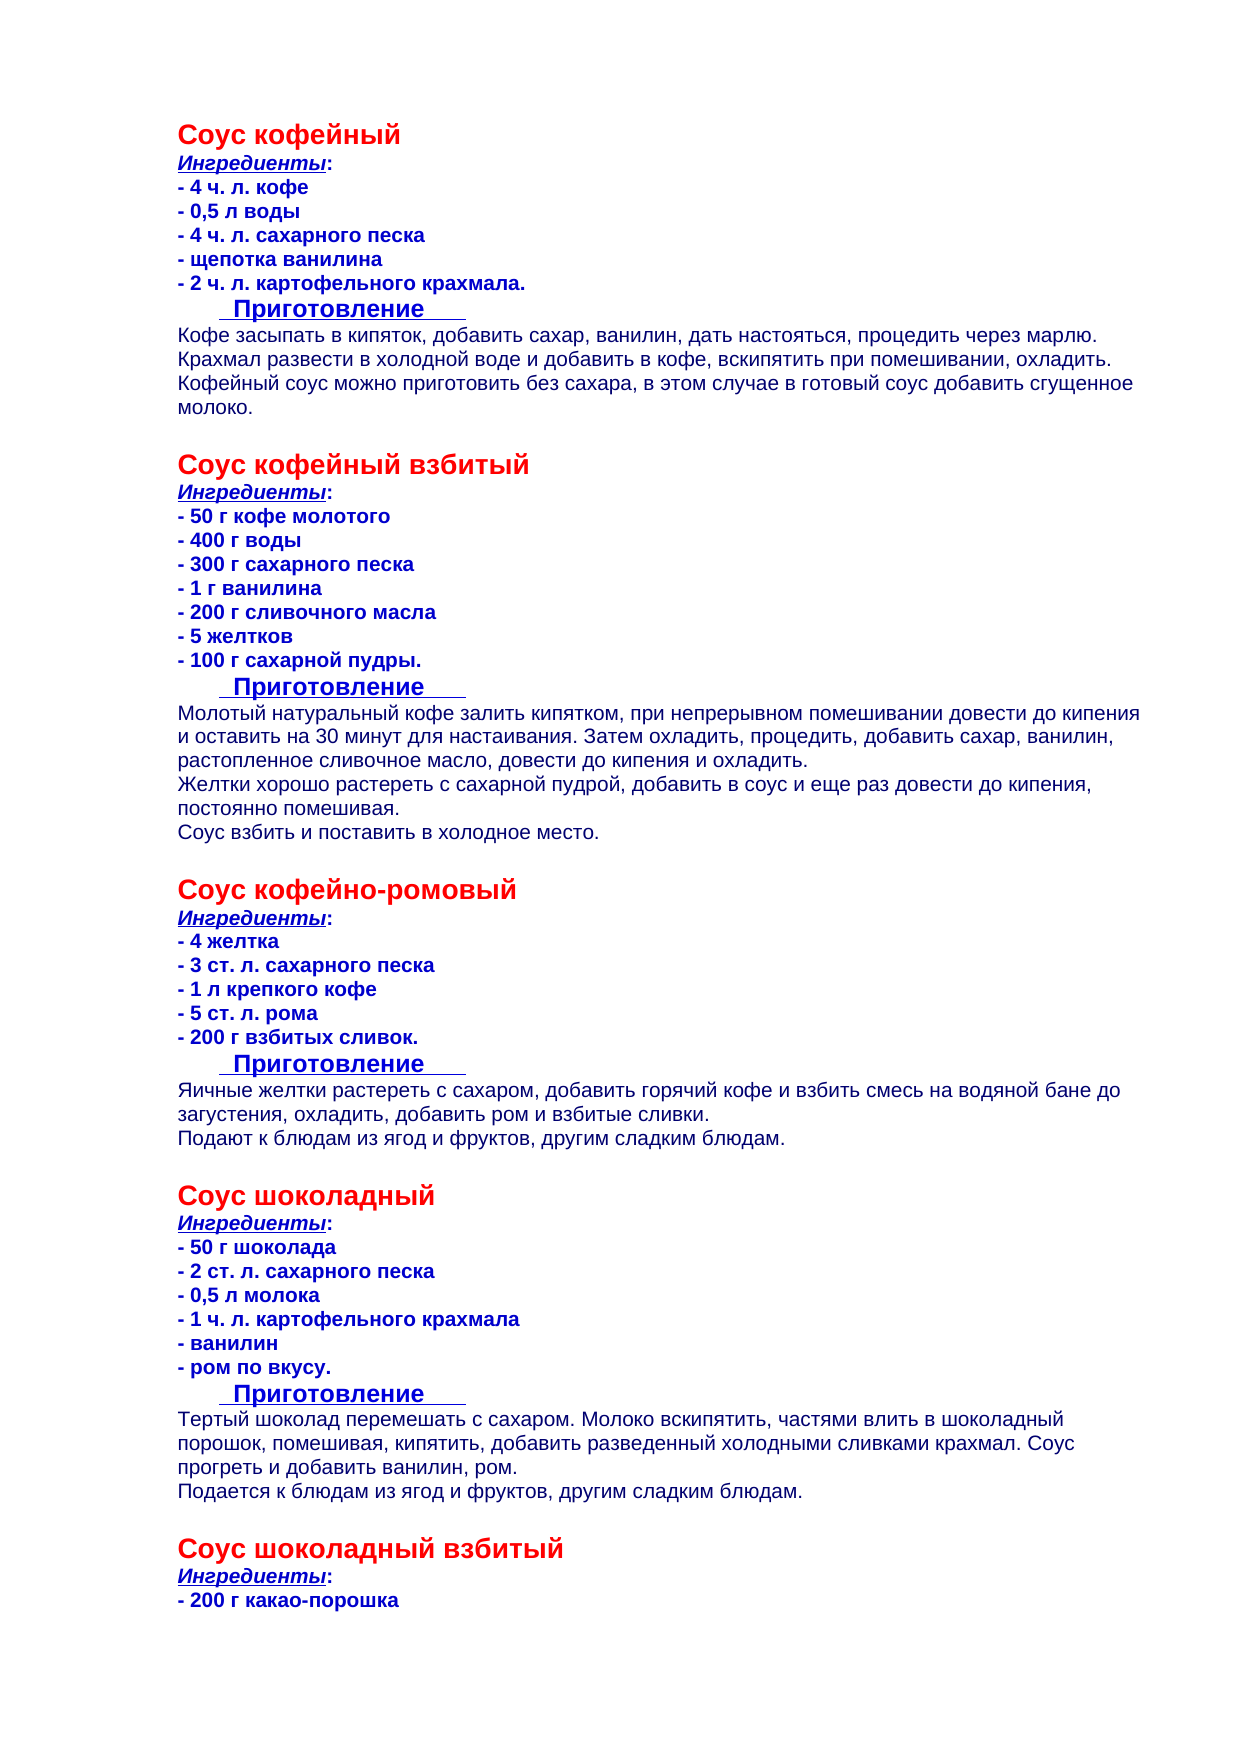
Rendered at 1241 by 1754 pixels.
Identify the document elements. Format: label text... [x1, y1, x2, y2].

text Соус шоколадный взбитый [177, 1532, 1152, 1564]
text Молотый натуральный кофе залить кипятком, при непрерывном помешивании довести до кипения и оставить на 30 минут для настаивания. Затем охладить, процедить, добавить сахар, ванилин, растопленное сливочное масло, довести до кипения и охладить. Желтки хорошо растереть с сахарной пудрой, добавить в соус и еще раз довести до кипения, постоянно помешивая. Соус взбить и поставить в холодное место. [177, 700, 1152, 844]
text Соус кофейно-ромовый [177, 873, 1152, 905]
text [177, 1564, 1152, 1612]
text Приготовление [177, 294, 1152, 323]
text Приготовление [177, 1378, 1152, 1407]
text Яичные желтки растереть с сахаром, добавить горячий кофе и взбить смесь на водяной бане до загустения, охладить, добавить ром и взбитые сливки. Подают к блюдам из ягод и фруктов, другим сладким блюдам. [177, 1078, 1152, 1150]
text Кофе засыпать в кипяток, добавить сахар, ванилин, дать настояться, процедить через марлю. Крахмал развести в холодной воде и добавить в кофе, вскипятить при помешивании, охладить. Кофейный соус можно приготовить без сахара, в этом случае в готовый соус добавить сгущенное молоко. [177, 323, 1152, 419]
text Ингредиенты: - 4 желтка - 3 ст. л. сахарного песка - 1 л крепкого кофе - 5 ст. л. рома - 200 г взбитых сливок. [177, 905, 1152, 1049]
text Соус шоколадный [177, 1178, 1152, 1211]
text Соус кофейный [177, 118, 1152, 151]
text Соус кофейный взбитый [177, 448, 1152, 480]
text Тертый шоколад перемешать с сахаром. Молоко вскипятить, частями влить в шоколадный порошок, помешивая, кипятить, добавить разведенный холодными сливками крахмал. Соус прогреть и добавить ванилин, ром. Подается к блюдам из ягод и фруктов, другим сладким блюдам. [177, 1407, 1152, 1503]
text Приготовление [177, 1049, 1152, 1078]
text Приготовление [177, 672, 1152, 700]
text Ингредиенты: - 50 г кофе молотого - 400 г воды - 300 г сахарного песка - 1 г ванилина - 200 г сливочного масла - 5 желтков - 100 г сахарной пудры. [177, 480, 1152, 672]
text Ингредиенты: - 50 г шоколада - 2 ст. л. сахарного песка - 0,5 л молока - 1 ч. л. картофельного крахмала - ванилин - ром по вкусу. [177, 1211, 1152, 1378]
text Ингредиенты: - 4 ч. л. кофе - 0,5 л воды - 4 ч. л. сахарного песка - щепотка ванилина - 2 ч. л. картофельного крахмала. [177, 151, 1152, 294]
